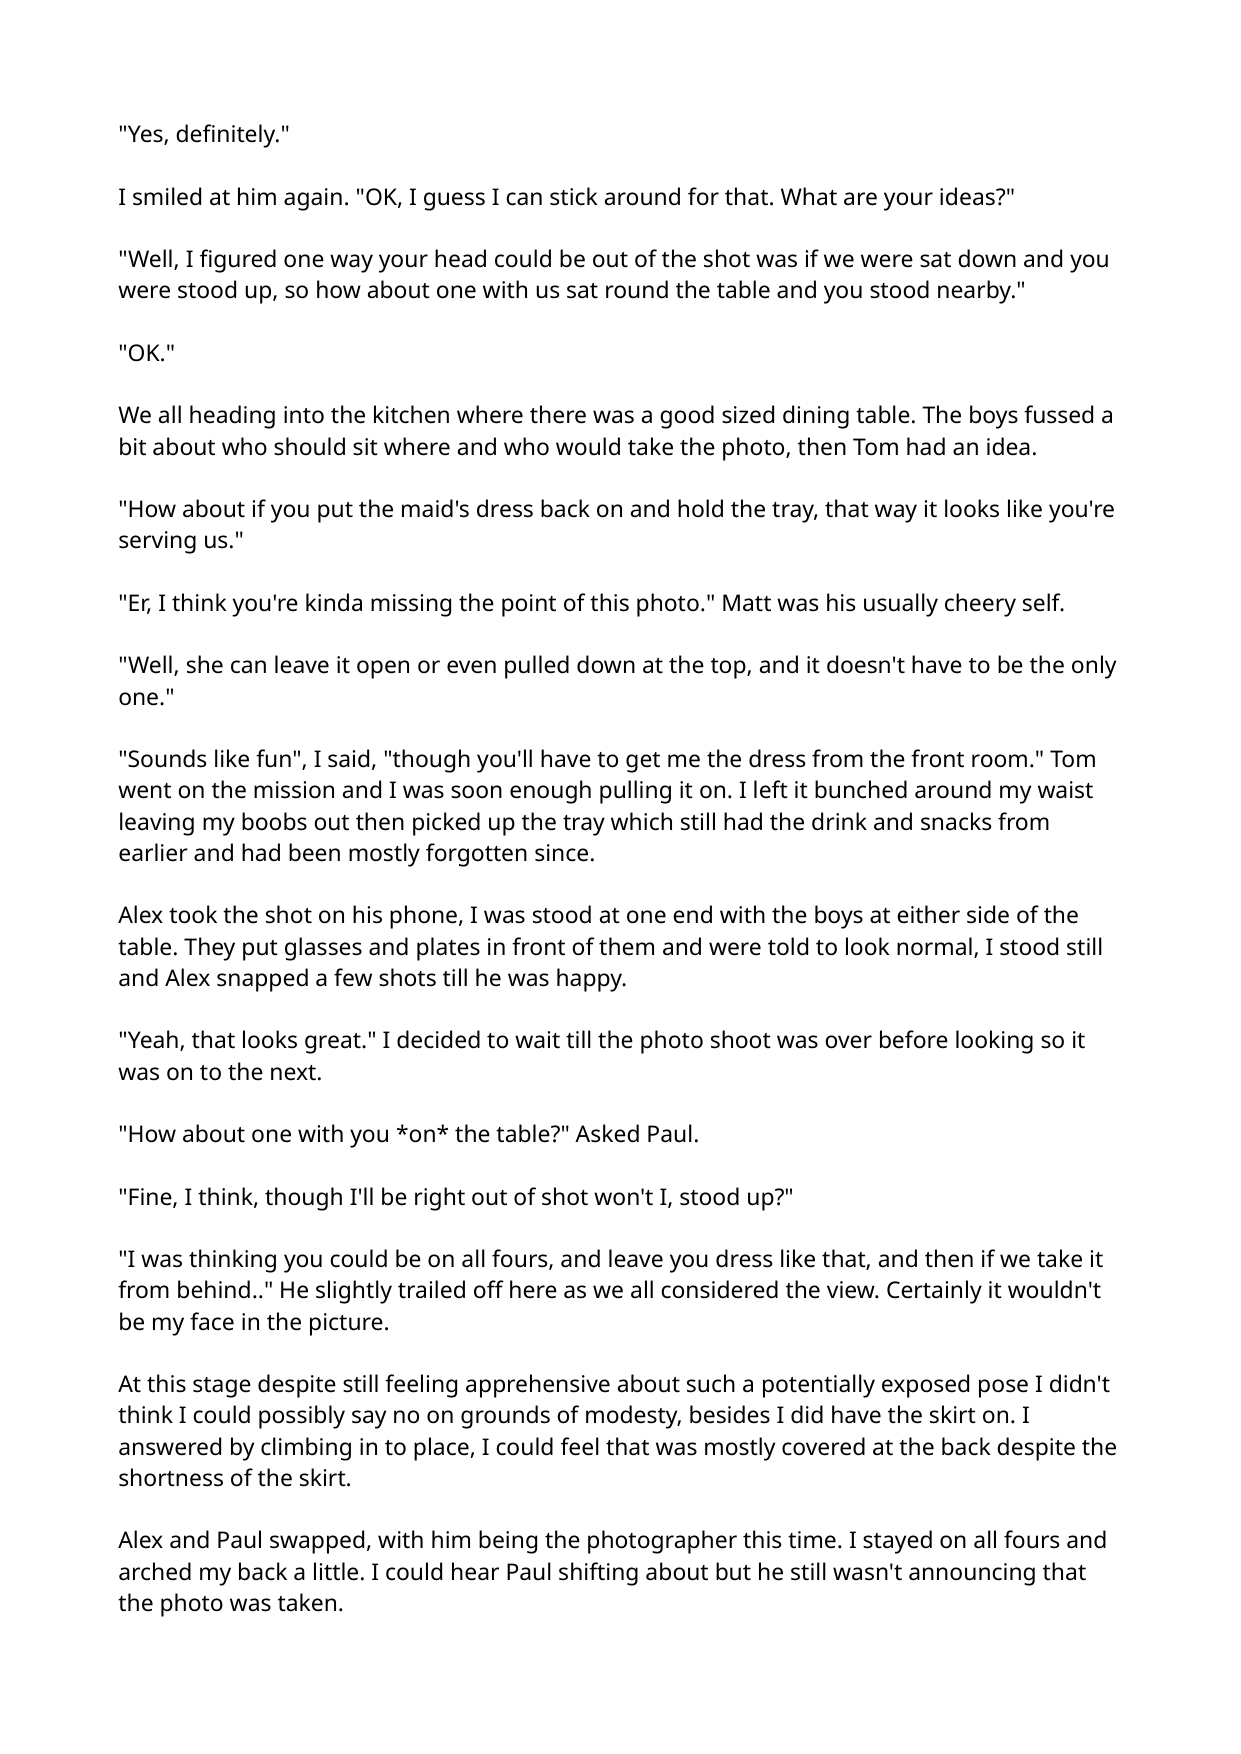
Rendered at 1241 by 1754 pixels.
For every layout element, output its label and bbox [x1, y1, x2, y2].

text [118, 118, 1122, 1618]
